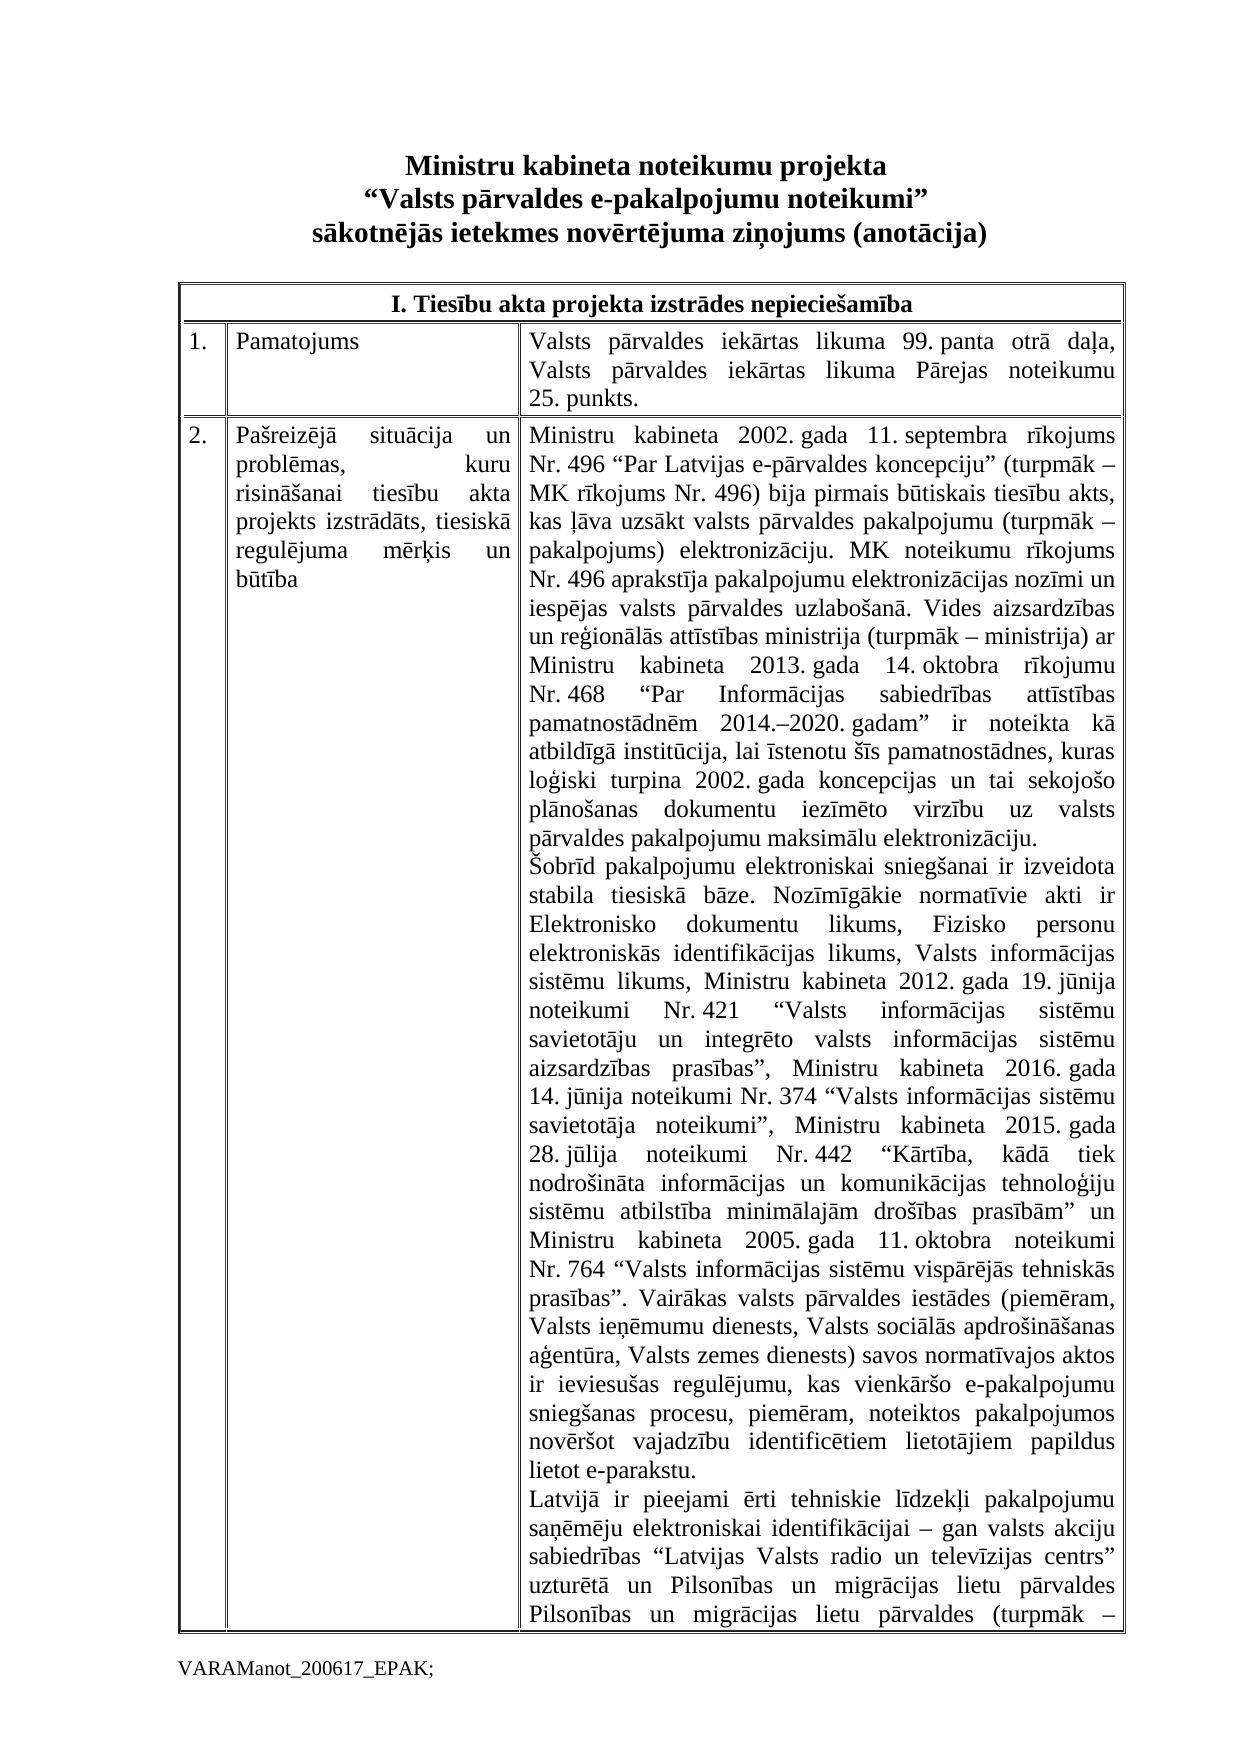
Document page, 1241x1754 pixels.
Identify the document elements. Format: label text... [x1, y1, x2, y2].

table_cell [520, 415, 1123, 1630]
table_cell Pamatojums [228, 324, 518, 414]
table_cell 1. [181, 320, 225, 414]
text Ministru kabineta noteikumu projekta “Valsts pārvaldes e-pakalpojumu noteikumi” sākotnējās ietekmes novērtējuma ziņojums (anotācija) [177, 148, 1122, 248]
table_header I. Tiesību akta projekta izstrādes nepieciešamība [181, 285, 1123, 320]
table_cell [227, 418, 519, 1630]
table_cell 2. [181, 415, 227, 1630]
table_cell Valsts pārvaldes iekārtas likuma 99. panta otrā daļa, Valsts pārvaldes iekārtas likuma Pārejas noteikumu 25. punkts. [521, 320, 1123, 414]
